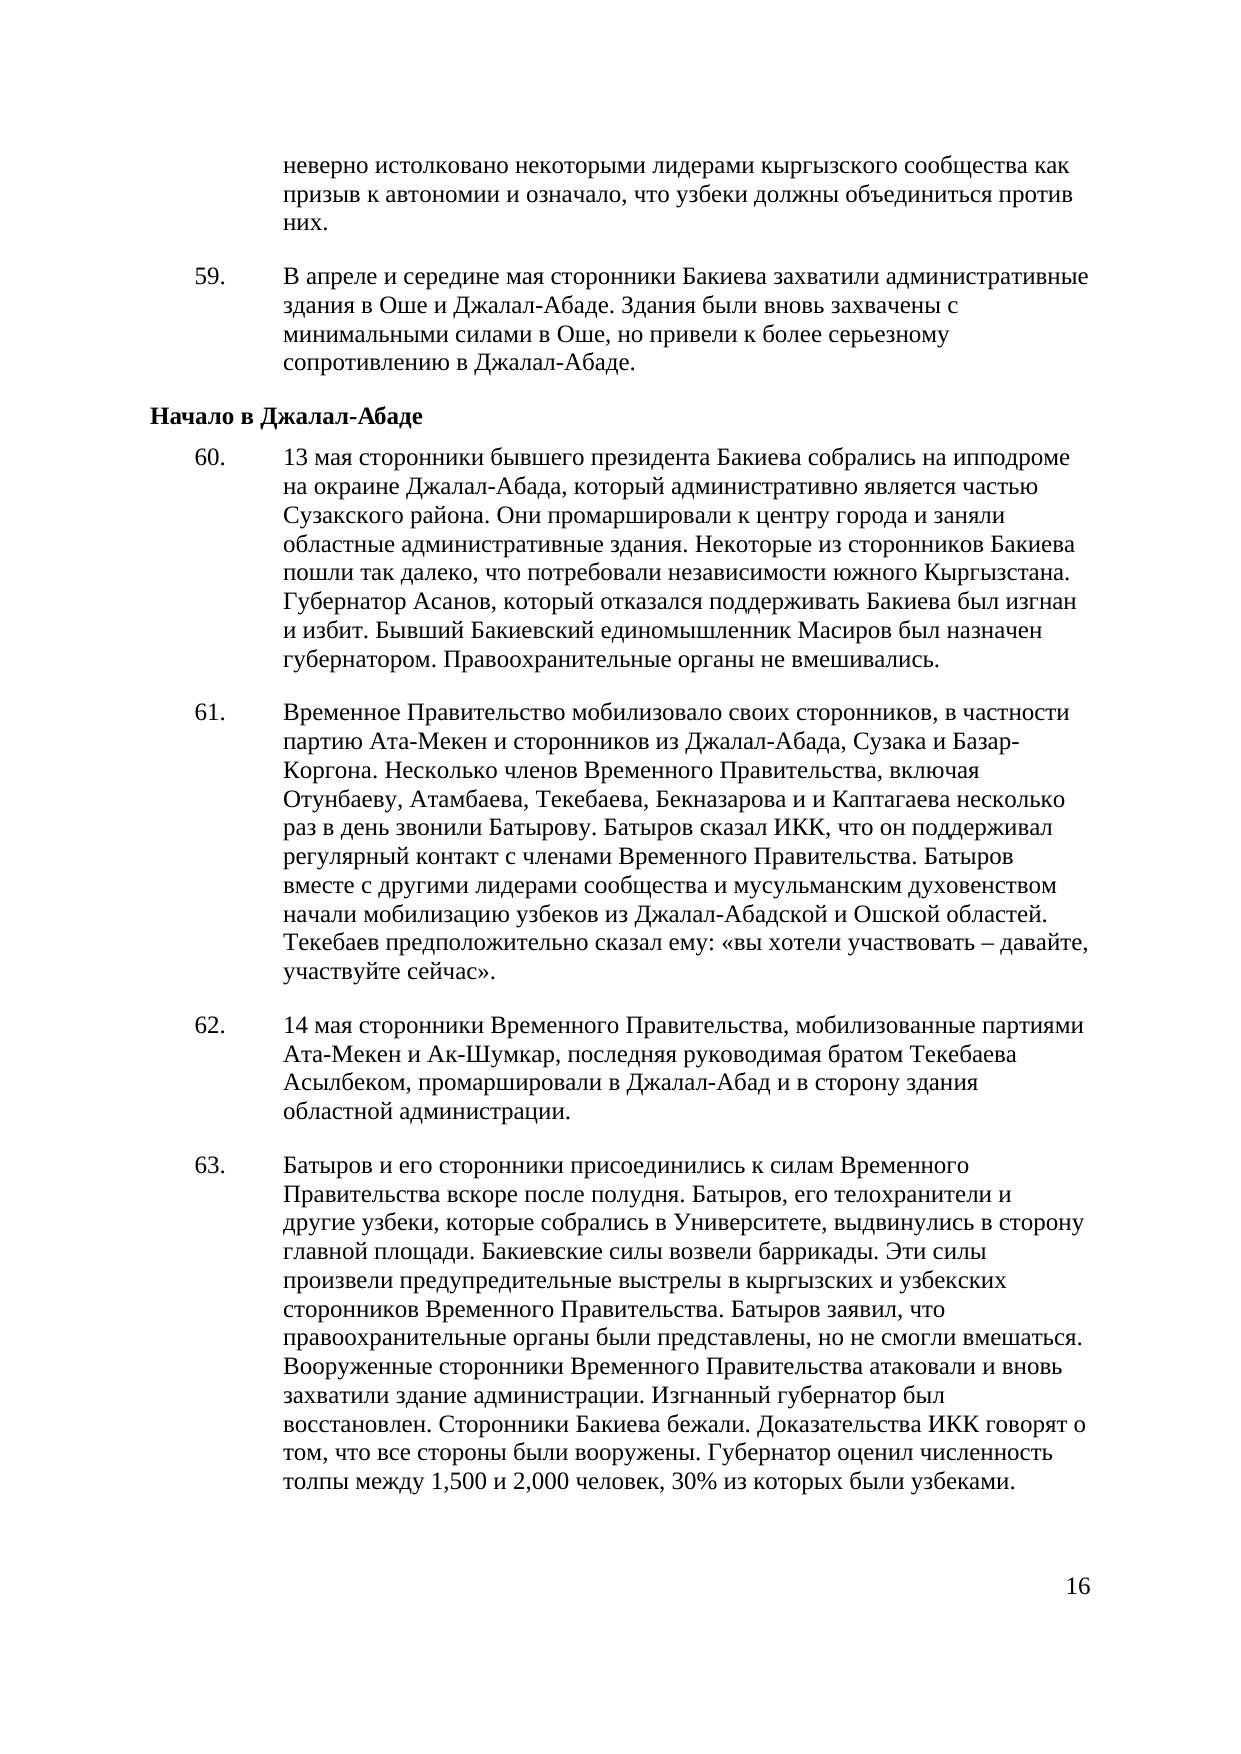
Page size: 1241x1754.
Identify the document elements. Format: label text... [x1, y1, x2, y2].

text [194, 150, 1090, 236]
text В апреле и середине мая сторонники Бакиева захватили административные здания в Оше и Джалал-Абаде. Здания были вновь захвачены с минимальными силами в Оше, но привели к более серьезному сопротивлению в Джалал-Абаде. [194, 261, 1090, 376]
text 13 мая сторонники бывшего президента Бакиева собрались на ипподроме на окраине Джалал-Абада, который административно является частью Сузакского района. Они промаршировали к центру города и заняли областные административные здания. Некоторые из сторонников Бакиева пошли так далеко, что потребовали независимости южного Кыргызстана. Губернатор Асанов, который отказался поддерживать Бакиева был изгнан и избит. Бывший Бакиевский единомышленник Масиров был назначен губернатором. Правоохранительные органы не вмешивались. [194, 442, 1090, 672]
text 14 мая сторонники Временного Правительства, мобилизованные партиями Ата-Мекен и Ак-Шумкар, последняя руководимая братом Текебаева Асылбеком, промаршировали в Джалал-Абад и в сторону здания областной администрации. [194, 1010, 1090, 1125]
text Батыров и его сторонники присоединились к силам Временного Правительства вскоре после полудня. Батыров, его телохранители и другие узбеки, которые собрались в Университете, выдвинулись в сторону главной площади. Бакиевские силы возвели баррикады. Эти силы произвели предупредительные выстрелы в кыргызских и узбекских сторонников Временного Правительства. Батыров заявил, что правоохранительные органы были представлены, но не смогли вмешаться. Вооруженные сторонники Временного Правительства атаковали и вновь захватили здание администрации. Изгнанный губернатор был восстановлен. Сторонники Бакиева бежали. Доказательства ИКК говорят о том, что все стороны были вооружены. Губернатор оценил численность толпы между 1,500 и 2,000 человек, 30% из которых были узбеками. [194, 1150, 1090, 1495]
subtitle Начало в Джалал-Абаде [150, 401, 1090, 430]
text Временное Правительство мобилизовало своих сторонников, в частности партию Ата-Мекен и сторонников из Джалал-Абада, Сузака и Базар-Коргона. Несколько членов Временного Правительства, включая Отунбаеву, Атамбаева, Текебаева, Бекназарова и и Каптагаева несколько раз в день звонили Батырову. Батыров сказал ИКК, что он поддерживал регулярный контакт с членами Временного Правительства. Батыров вместе с другими лидерами сообщества и мусульманским духовенством начали мобилизацию узбеков из Джалал-Абадской и Ошской областей. Текебаев предположительно сказал ему: «вы хотели участвовать – давайте, участвуйте сейчас». [194, 697, 1090, 985]
